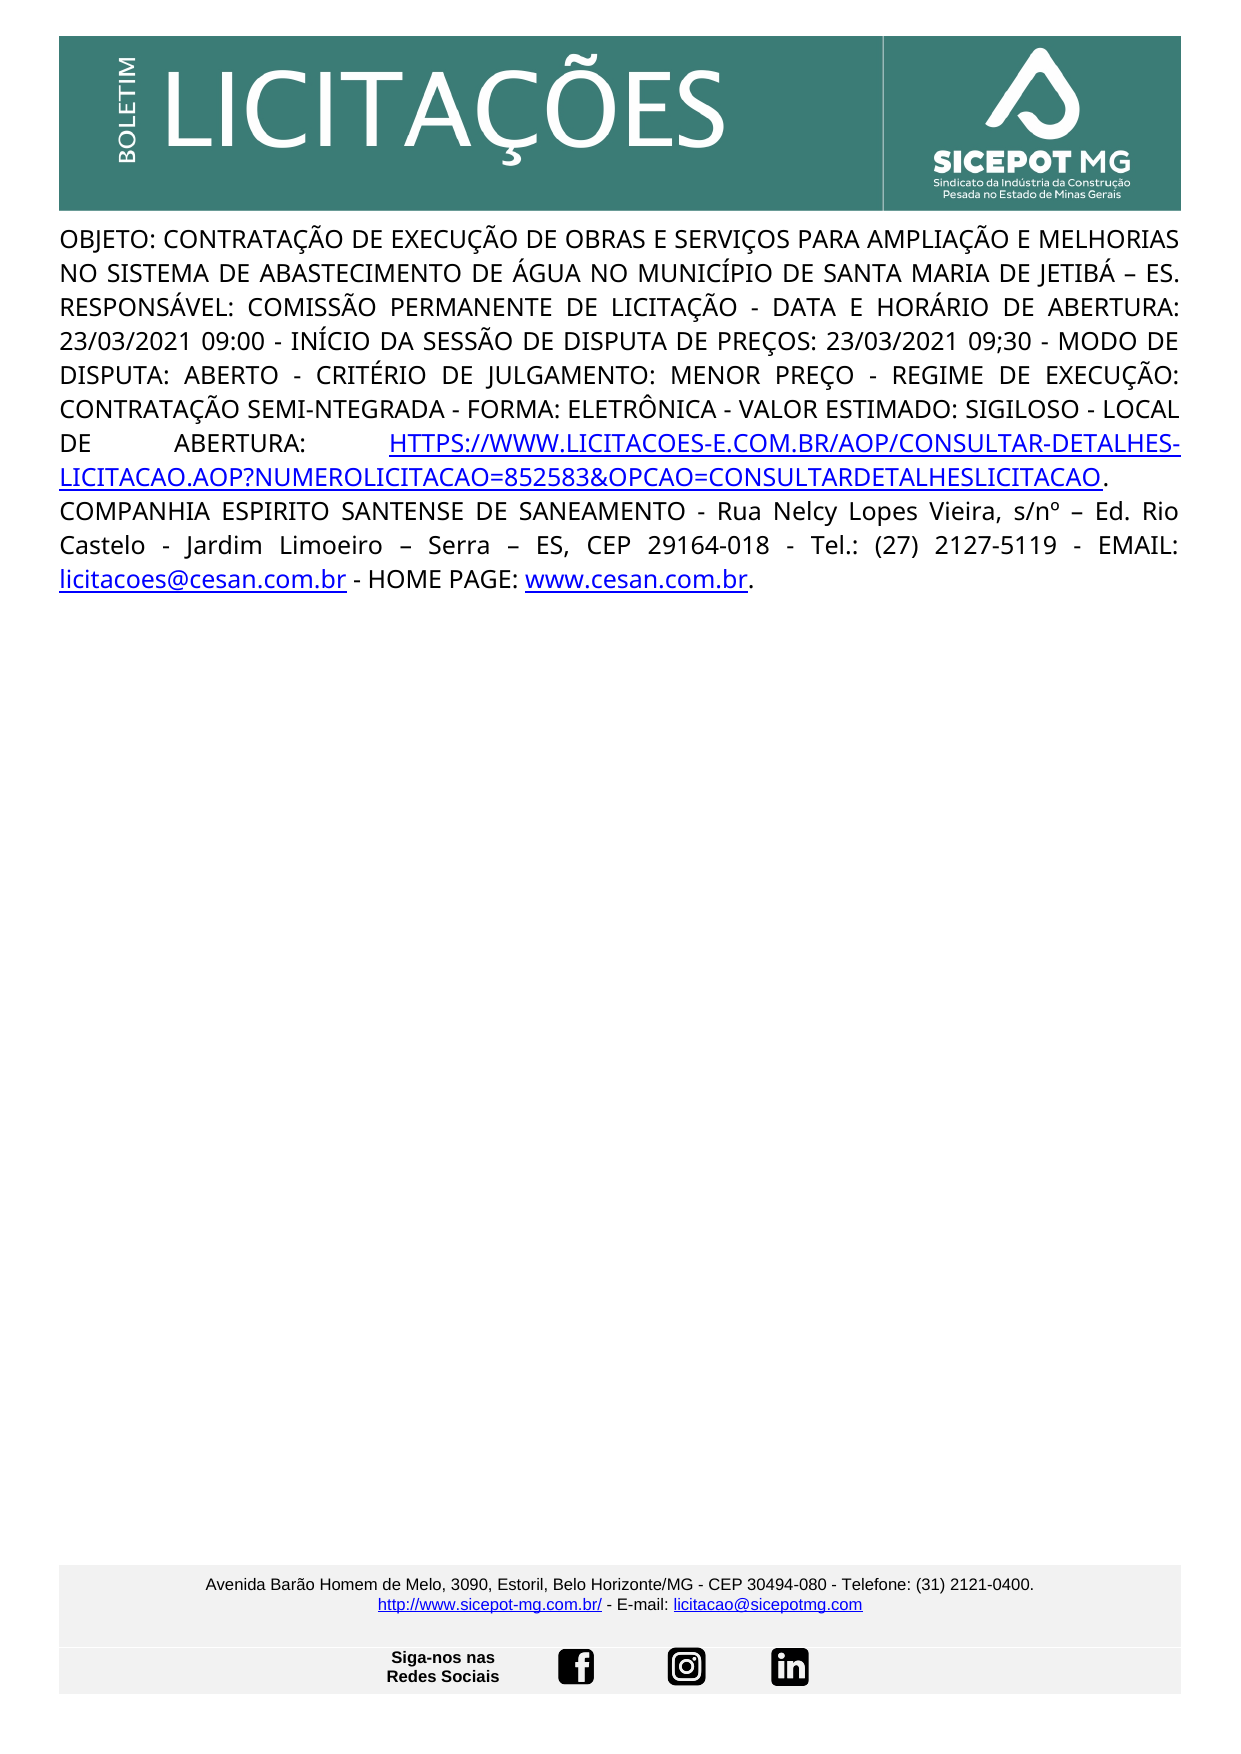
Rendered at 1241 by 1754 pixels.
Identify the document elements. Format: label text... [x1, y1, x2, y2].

picture [557, 1648, 594, 1685]
picture [771, 1648, 809, 1686]
text OBJETO: CONTRATAÇÃO DE EXECUÇÃO DE OBRAS E SERVIÇOS PARA AMPLIAÇÃO E MELHORIAS NO SISTEMA DE ABASTECIMENTO DE ÁGUA NO MUNICÍPIO DE SANTA MARIA DE JETIBÁ – ES. RESPONSÁVEL: COMISSÃO PERMANENTE DE LICITAÇÃO - DATA E HORÁRIO DE ABERTURA: 23/03/2021 09:00 - INÍCIO DA SESSÃO DE DISPUTA DE PREÇOS: 23/03/2021 09;30 - MODO DE DISPUTA: ABERTO - CRITÉRIO DE JULGAMENTO: MENOR PREÇO - REGIME DE EXECUÇÃO: CONTRATAÇÃO SEMI-NTEGRADA - FORMA: ELETRÔNICA - VALOR ESTIMADO: SIGILOSO - LOCAL DE ABERTURA: HTTPS://WWW.LICITACOES-E.COM.BR/AOP/CONSULTAR-DETALHES-LICITACAO.AOP?NUMEROLICITACAO=852583&OPCAO=CONSULTARDETALHESLICITACAO. COMPANHIA ESPIRITO SANTENSE DE SANEAMENTO - Rua Nelcy Lopes Vieira, s/nº – Ed. Rio Castelo - Jardim Limoeiro – Serra – ES, CEP 29164-018 - Tel.: (27) 2127-5119 - EMAIL: licitacoes@cesan.com.br - HOME PAGE: www.cesan.com.br. [59, 221, 1181, 596]
picture [667, 1647, 706, 1686]
picture [59, 36, 1181, 211]
